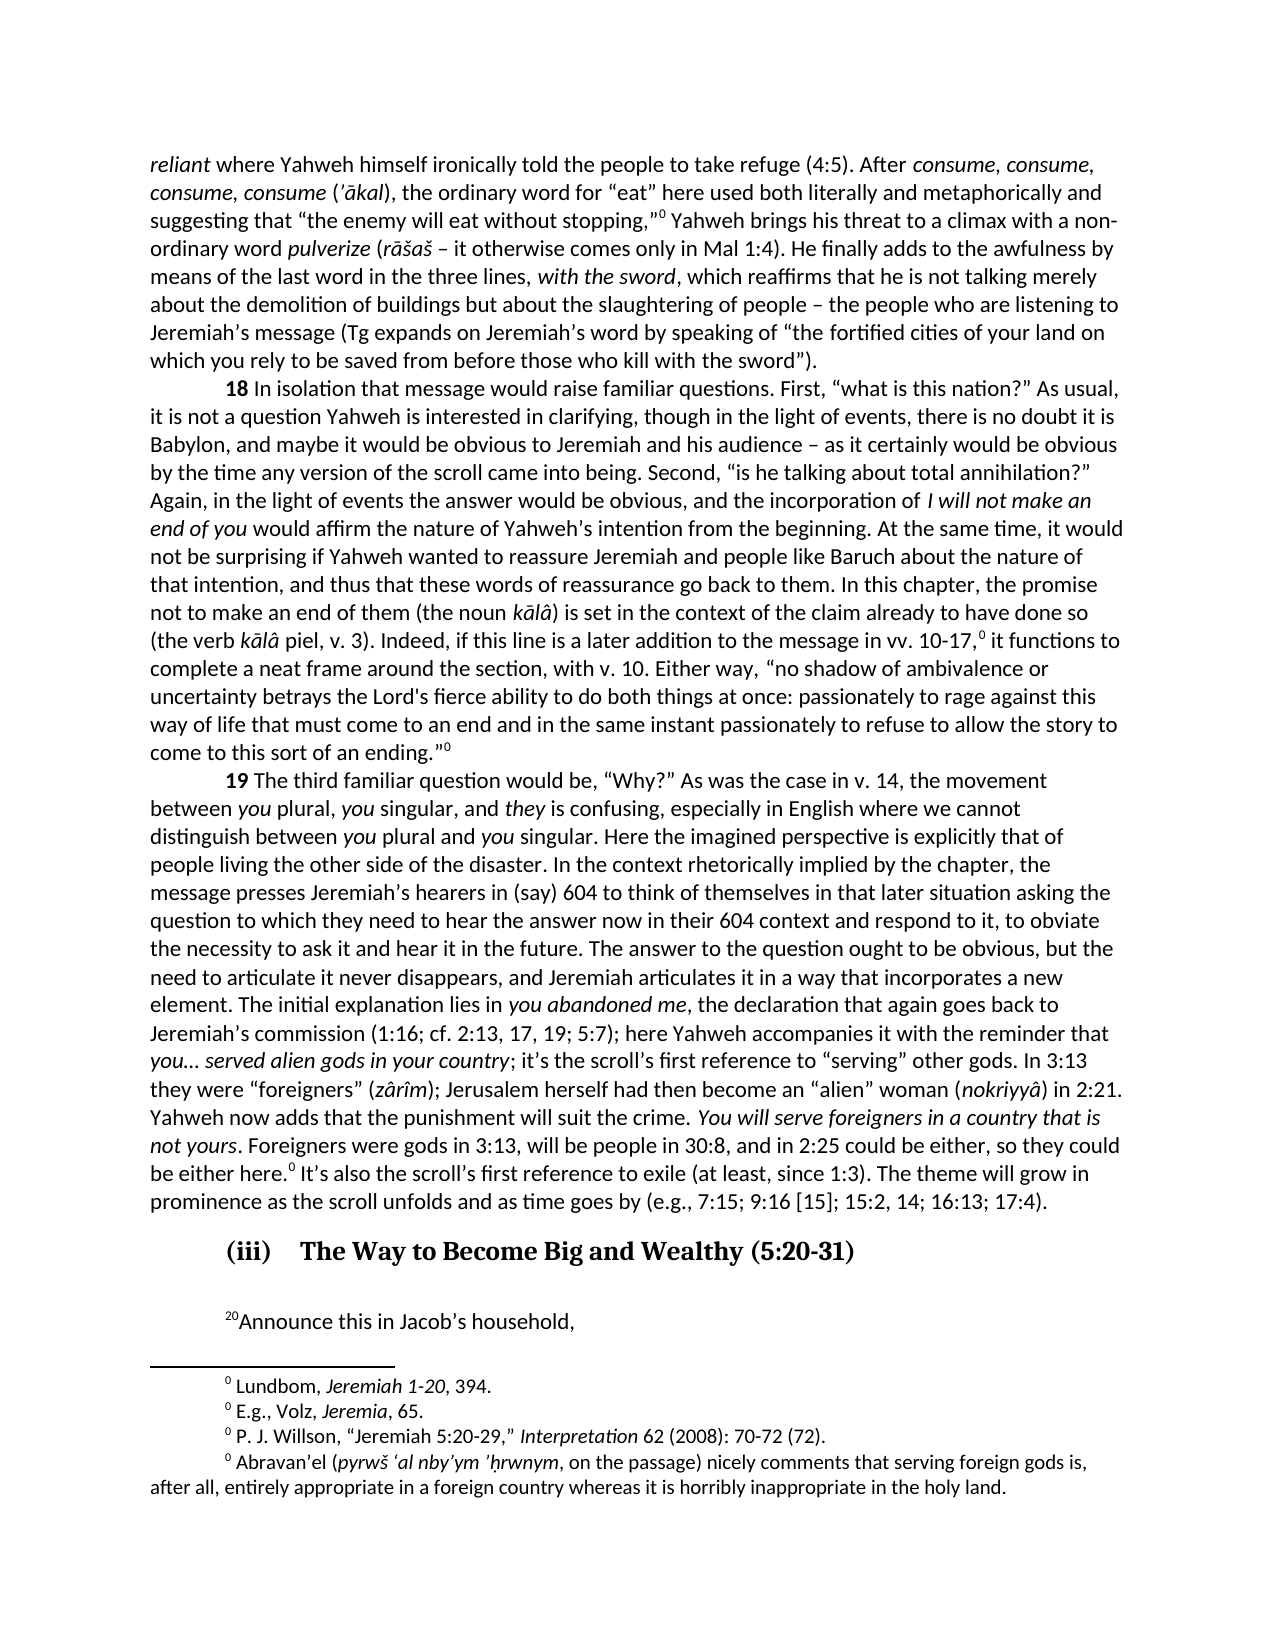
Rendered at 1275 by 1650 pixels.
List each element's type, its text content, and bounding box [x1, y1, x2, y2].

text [150, 150, 1125, 374]
text 20Announce this in Jacob’s household, [225, 1307, 1125, 1335]
text 18 In isolation that message would raise familiar questions. First, “what is this nation?” As usual, it is not a question Yahweh is interested in clarifying, though in the light of events, there is no doubt it is Babylon, and maybe it would be obvious to Jeremiah and his audience – as it certainly would be obvious by the time any version of the scroll came into being. Second, “is he talking about total annihilation?” Again, in the light of events the answer would be obvious, and the incorporation of I will not make an end of you would affirm the nature of Yahweh’s intention from the beginning. At the same time, it would not be surprising if Yahweh wanted to reassure Jeremiah and people like Baruch about the nature of that intention, and thus that these words of reassurance go back to them. In this chapter, the promise not to make an end of them (the noun kālâ) is set in the context of the claim already to have done so (the verb kālâ piel, v. 3). Indeed, if this line is a later addition to the message in vv. 10-17, it functions to complete a neat frame around the section, with v. 10. Either way, “no shadow of ambivalence or uncertainty betrays the Lord's fierce ability to do both things at once: passionately to rage against this way of life that must come to an end and in the same instant passionately to refuse to allow the story to come to this sort of an ending.” [150, 374, 1125, 766]
subtitle The Way to Become Big and Wealthy (5:20-31) [225, 1236, 1125, 1267]
text 19 The third familiar question would be, “Why?” As was the case in v. 14, the movement between you plural, you singular, and they is confusing, especially in English where we cannot distinguish between you plural and you singular. Here the imagined perspective is explicitly that of people living the other side of the disaster. In the context rhetorically implied by the chapter, the message presses Jeremiah’s hearers in (say) 604 to think of themselves in that later situation asking the question to which they need to hear the answer now in their 604 context and respond to it, to obviate the necessity to ask it and hear it in the future. The answer to the question ought to be obvious, but the need to articulate it never disappears, and Jeremiah articulates it in a way that incorporates a new element. The initial explanation lies in you abandoned me, the declaration that again goes back to Jeremiah’s commission (1:16; cf. 2:13, 17, 19; 5:7); here Yahweh accompanies it with the reminder that you… served alien gods in your country; it’s the scroll’s first reference to “serving” other gods. In 3:13 they were “foreigners” (zârîm); Jerusalem herself had then become an “alien” woman (nokriyyâ) in 2:21. Yahweh now adds that the punishment will suit the crime. You will serve foreigners in a country that is not yours. Foreigners were gods in 3:13, will be people in 30:8, and in 2:25 could be either, so they could be either here. It’s also the scroll’s first reference to exile (at least, since 1:3). The theme will grow in prominence as the scroll unfolds and as time goes by (e.g., 7:15; 9:16 [15]; 15:2, 14; 16:13; 17:4). [150, 766, 1125, 1215]
